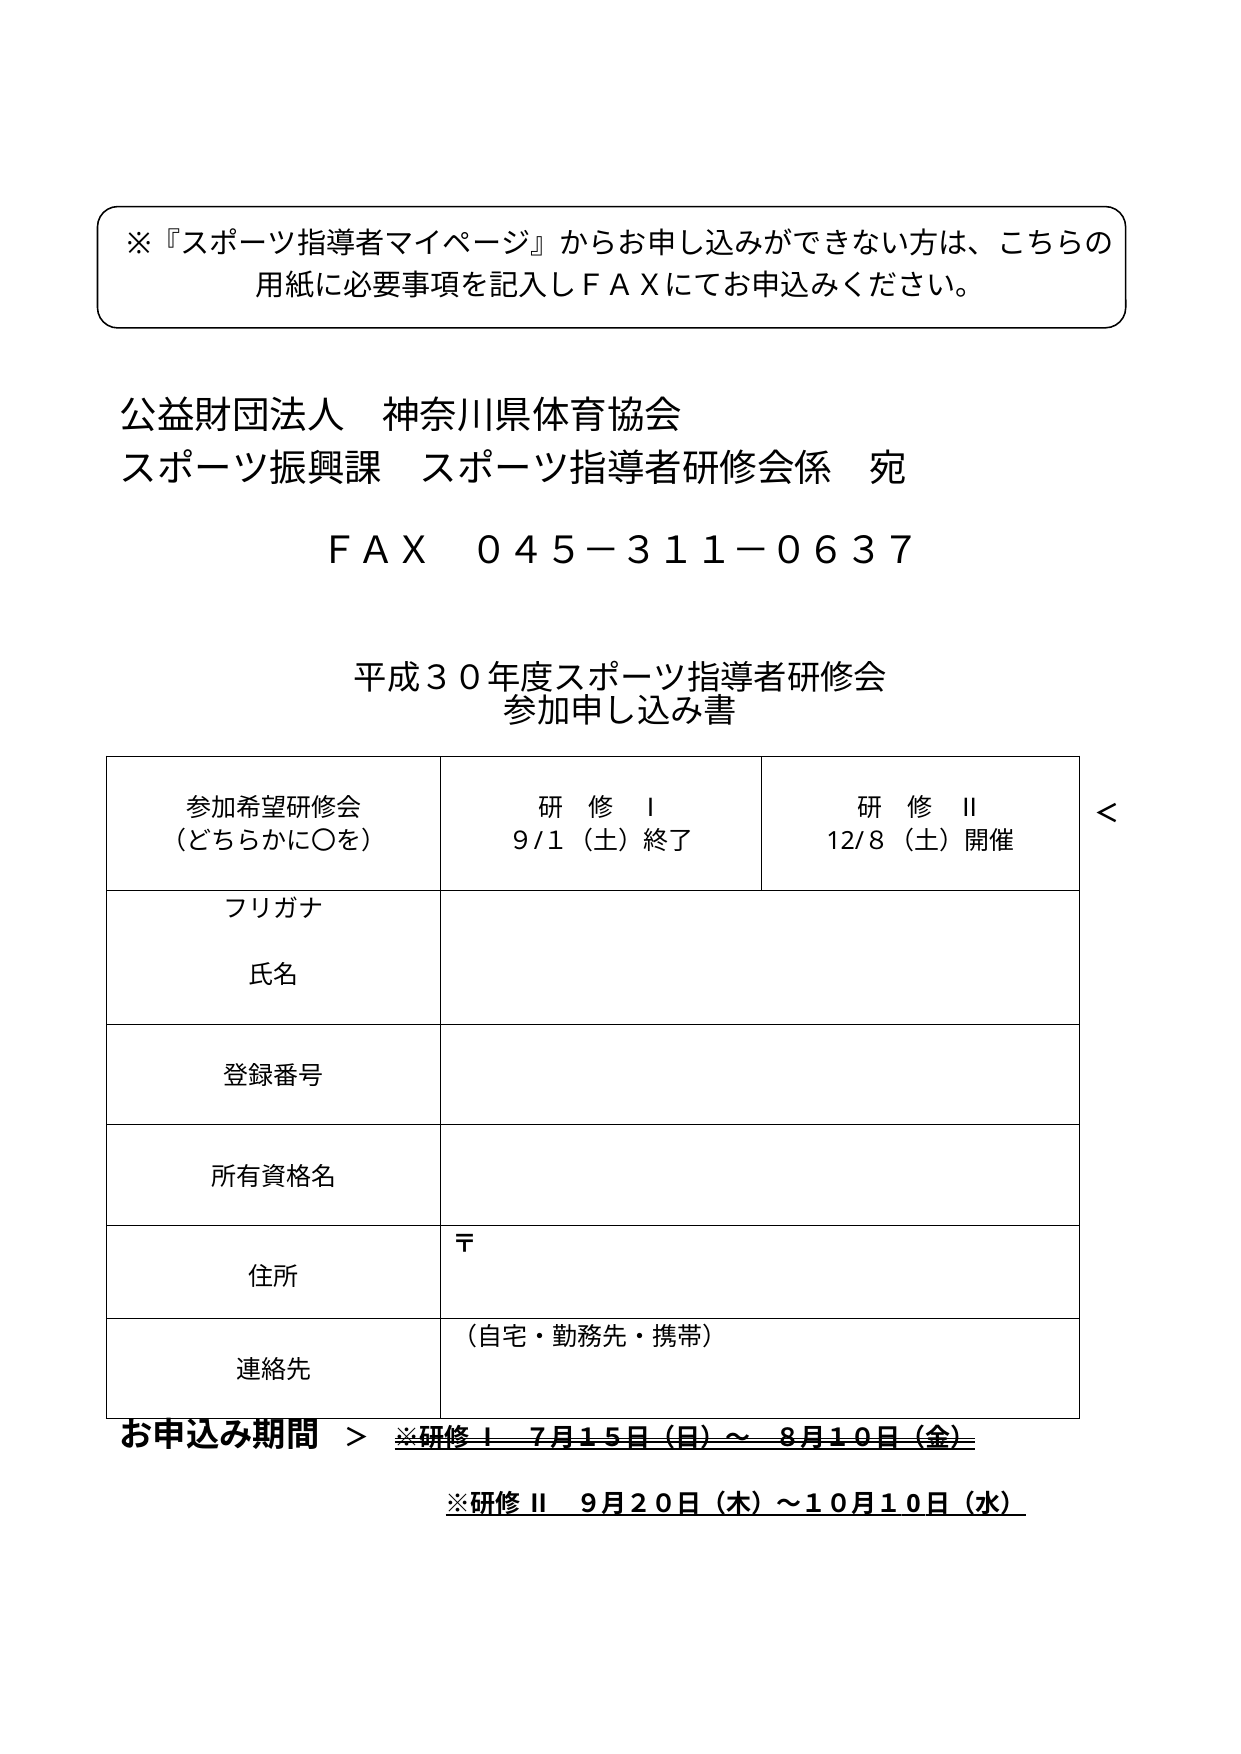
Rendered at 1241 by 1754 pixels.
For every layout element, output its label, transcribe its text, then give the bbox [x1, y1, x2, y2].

table_cell 〒 [441, 1226, 1079, 1318]
text ＜ お申込み期間 ＞ ※研修 Ⅰ ７月１５日（日）～ ８月１０日（金） [119, 796, 1121, 1453]
table_header 参加希望研修会 （どちらかに〇を） [107, 757, 440, 889]
table_cell 所有資格名 [107, 1125, 440, 1225]
table_cell 登録番号 [107, 1025, 440, 1124]
table_header 研 修 Ⅰ ９/１（土）終了 [441, 757, 761, 889]
table_header 研 修 Ⅱ 12/８（土）開催 [762, 757, 1079, 889]
table_cell フリガナ 氏名 [107, 891, 440, 1023]
text 公益財団法人 神奈川県体育協会 [119, 387, 1121, 439]
table_cell [441, 1125, 1079, 1225]
text ＦＡＸ ０４５－３１１－０６３７ [119, 525, 1121, 573]
text 参加申し込み書 [119, 696, 1121, 729]
table_cell （自宅・勤務先・携帯） [441, 1319, 1079, 1418]
table_cell [441, 1025, 1079, 1124]
text ※研修 Ⅱ ９月２０日（木）～１０月１0日（水） [119, 1486, 1121, 1519]
table_cell 連絡先 [107, 1319, 440, 1418]
text ※『スポーツ指導者マイページ』からお申し込みができない方は、こちらの用紙に必要事項を記入しＦＡＸにてお申込みください。 [119, 221, 1121, 304]
table_cell 住所 [107, 1226, 440, 1318]
table_cell [441, 891, 1079, 1023]
text スポーツ振興課 スポーツ指導者研修会係 宛 [119, 439, 1121, 491]
text 平成３０年度スポーツ指導者研修会 [119, 663, 1121, 696]
